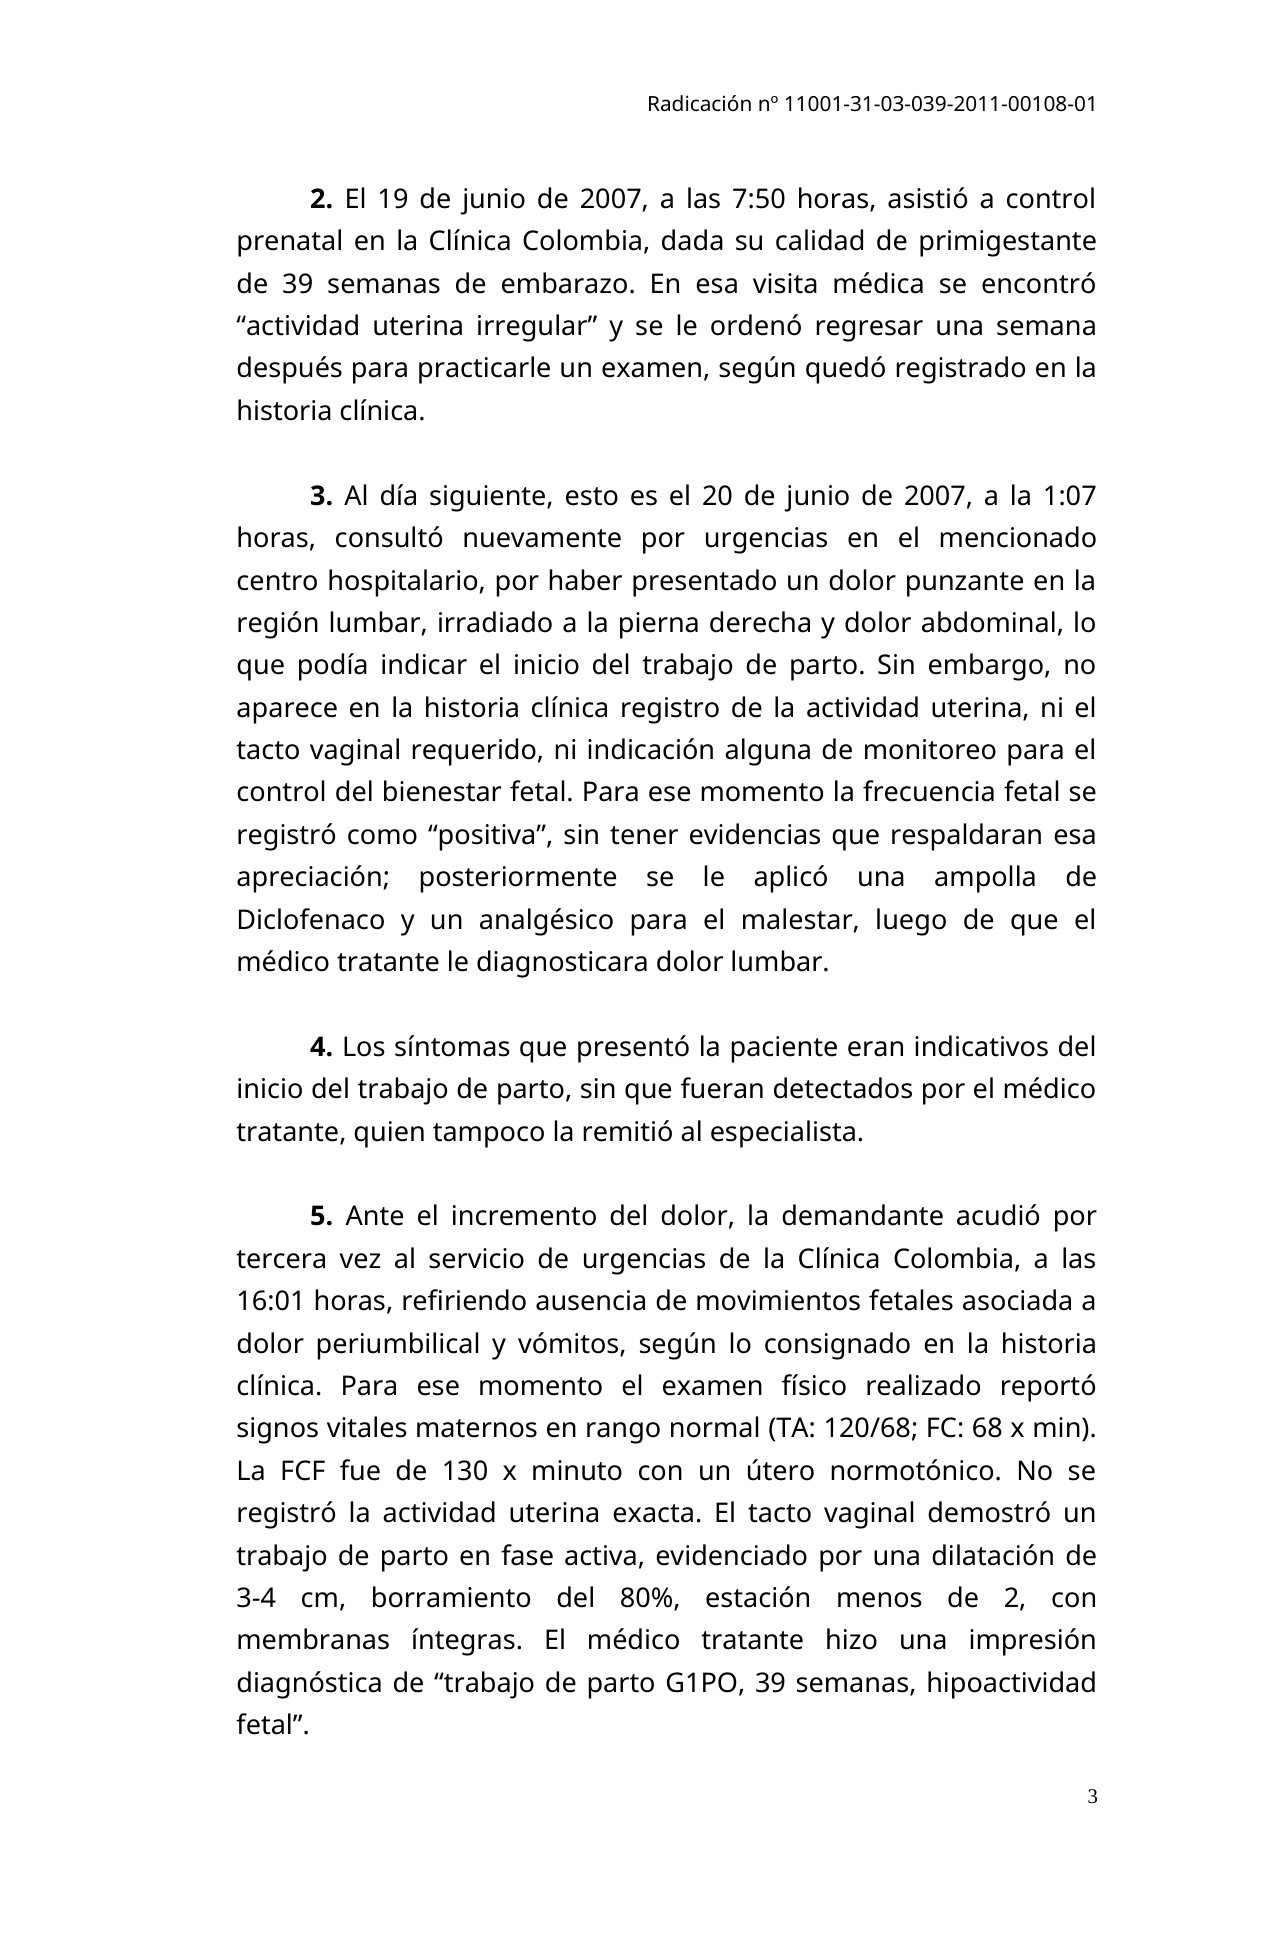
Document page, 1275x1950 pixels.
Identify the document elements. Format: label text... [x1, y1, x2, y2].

text 4. Los síntomas que presentó la paciente eran indicativos del inicio del trabajo de parto, sin que fueran detectados por el médico tratante, quien tampoco la remitió al especialista. [236, 1027, 1098, 1149]
text 5. Ante el incremento del dolor, la demandante acudió por tercera vez al servicio de urgencias de la Clínica Colombia, a las 16:01 horas, refiriendo ausencia de movimientos fetales asociada a dolor periumbilical y vómitos, según lo consignado en la historia clínica. Para ese momento el examen físico realizado reportó signos vitales maternos en rango normal (TA: 120/68; FC: 68 x min). La FCF fue de 130 x minuto con un útero normotónico. No se registró la actividad uterina exacta. El tacto vaginal demostró un trabajo de parto en fase activa, evidenciado por una dilatación de 3-4 cm, borramiento del 80%, estación menos de 2, con membranas íntegras. El médico tratante hizo una impresión diagnóstica de “trabajo de parto G1PO, 39 semanas, hipoactividad fetal”. [236, 1197, 1098, 1742]
text 2. El 19 de junio de 2007, a las 7:50 horas, asistió a control prenatal en la Clínica Colombia, dada su calidad de primigestante de 39 semanas de embarazo. En esa visita médica se encontró “actividad uterina irregular” y se le ordenó regresar una semana después para practicarle un examen, según quedó registrado en la historia clínica. [236, 179, 1098, 428]
text 3. Al día siguiente, esto es el 20 de junio de 2007, a la 1:07 horas, consultó nuevamente por urgencias en el mencionado centro hospitalario, por haber presentado un dolor punzante en la región lumbar, irradiado a la pierna derecha y dolor abdominal, lo que podía indicar el inicio del trabajo de parto. Sin embargo, no aparece en la historia clínica registro de la actividad uterina, ni el tacto vaginal requerido, ni indicación alguna de monitoreo para el control del bienestar fetal. Para ese momento la frecuencia fetal se registró como “positiva”, sin tener evidencias que respaldaran esa apreciación; posteriormente se le aplicó una ampolla de Diclofenaco y un analgésico para el malestar, luego de que el médico tratante le diagnosticara dolor lumbar. [236, 476, 1098, 979]
